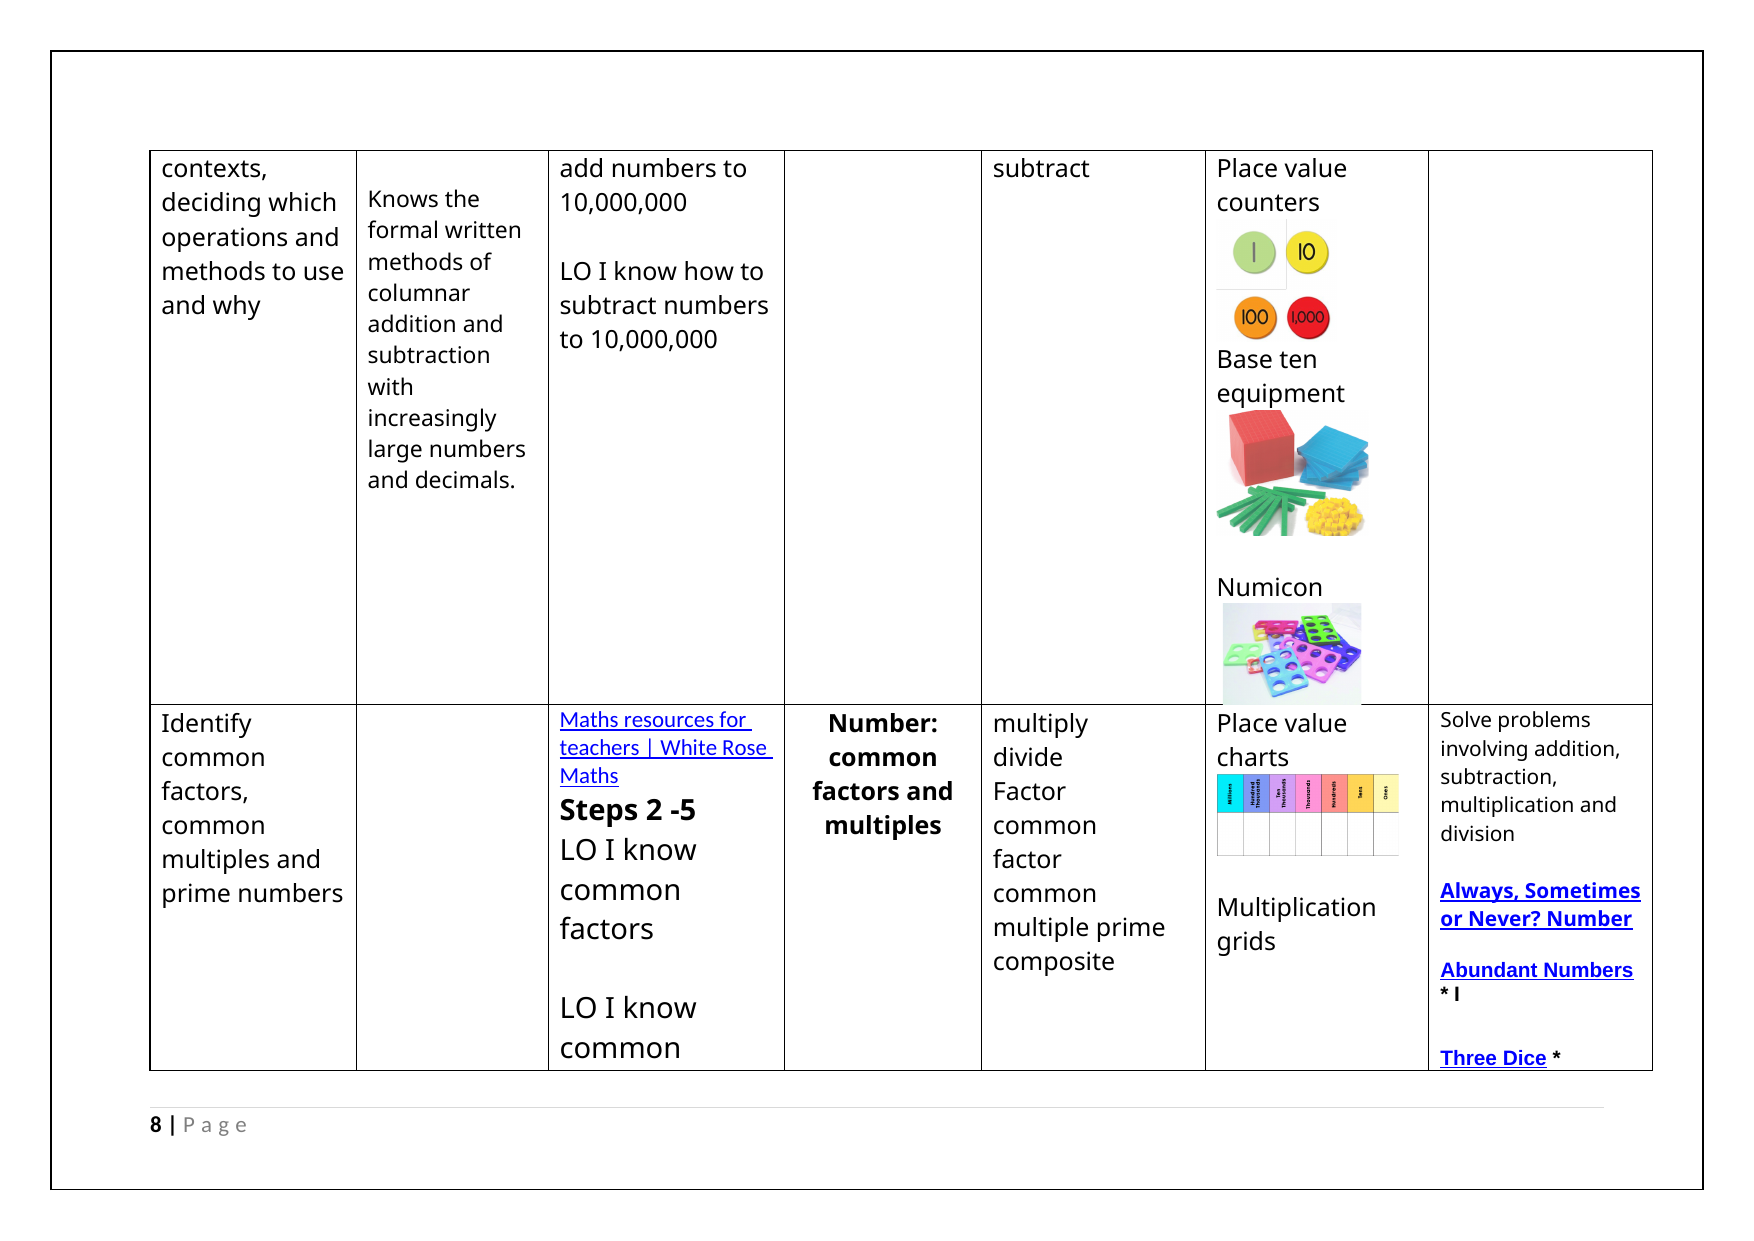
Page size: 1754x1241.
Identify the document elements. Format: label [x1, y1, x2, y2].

table_cell [1429, 151, 1652, 704]
table_cell [785, 151, 981, 704]
picture [1216, 219, 1338, 342]
table_cell [549, 151, 784, 704]
table_cell [1206, 705, 1428, 1070]
table_cell [357, 151, 548, 704]
table_cell [151, 705, 356, 1070]
table_cell [785, 705, 981, 1070]
table_cell [357, 705, 548, 1070]
table_cell [982, 151, 1205, 704]
table_cell [1206, 151, 1428, 704]
table_cell [549, 705, 784, 1070]
table_cell [982, 705, 1205, 1070]
table_cell [1429, 705, 1652, 1070]
picture [1216, 773, 1399, 856]
table_cell [151, 151, 356, 704]
picture [1216, 410, 1369, 536]
picture [1222, 603, 1362, 705]
